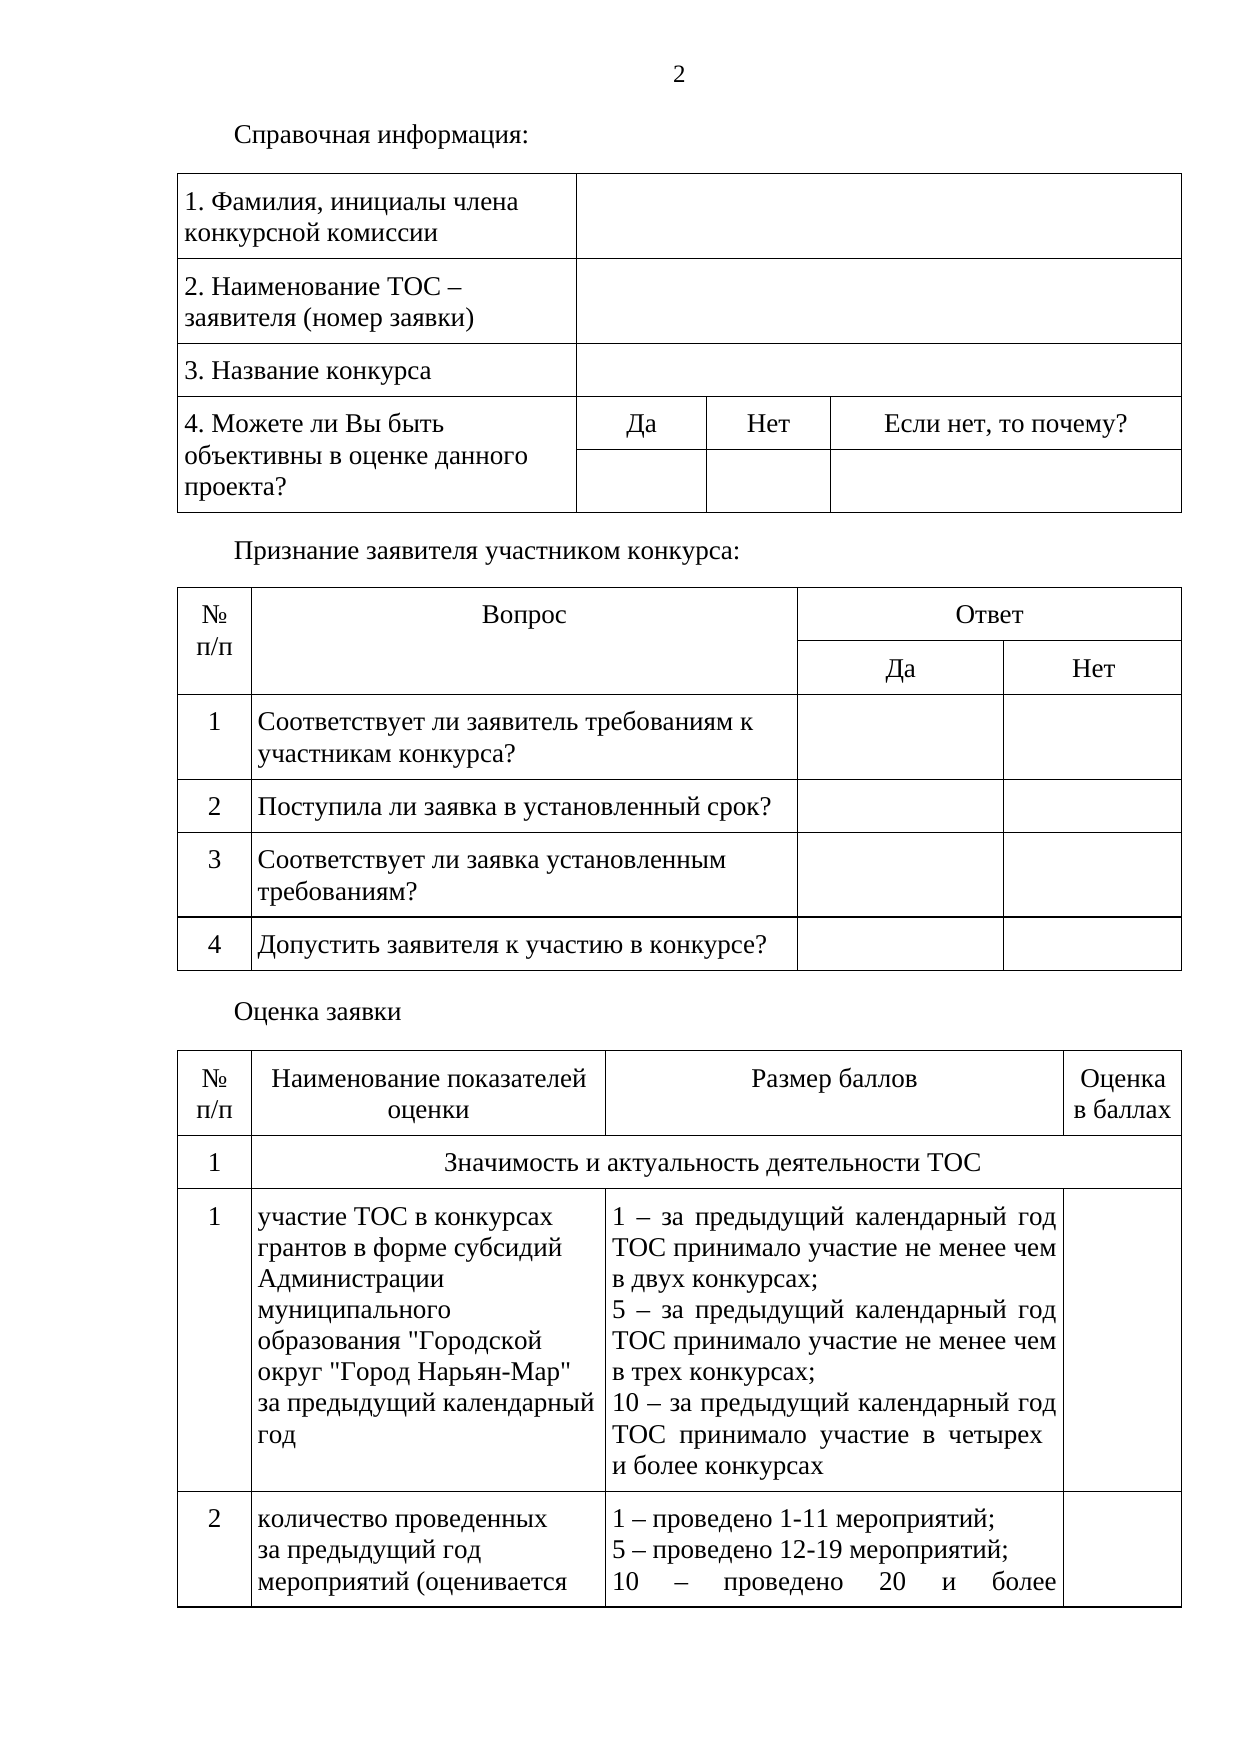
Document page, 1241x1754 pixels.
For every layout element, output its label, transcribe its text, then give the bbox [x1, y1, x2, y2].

table_cell [798, 780, 1003, 832]
table_cell [1064, 1189, 1181, 1491]
text Признание заявителя участником конкурса: [177, 534, 1181, 565]
table_header № п/п [178, 1051, 251, 1134]
table_header Ответ [798, 588, 1181, 640]
table_cell 1 – за предыдущий календарный год ТОС принимало участие не менее чем в двух конкурсах; 5 – за предыдущий календарный год ТОС принимало участие не менее чем в трех конкурсах; 10 – за предыдущий календарный год ТОС принимало участие в четырех и более конкурсах [606, 1189, 1063, 1491]
table_cell 1 [178, 695, 251, 778]
table_cell [577, 344, 1181, 396]
table_cell 3 [178, 833, 251, 916]
table_cell Поступила ли заявка в установленный срок? [252, 780, 797, 832]
table_header Наименование показателей оценки [252, 1051, 605, 1134]
table_cell Нет [707, 397, 830, 449]
table_cell Значимость и актуальность деятельности ТОС [252, 1136, 1181, 1188]
table_cell Нет [1004, 641, 1181, 694]
table_header [577, 174, 1181, 258]
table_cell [252, 1492, 605, 1606]
table_cell [577, 450, 706, 512]
text Справочная информация: [177, 118, 1181, 149]
table_cell 2 [178, 780, 251, 832]
table_cell 4 [178, 918, 251, 970]
table_cell Если нет, то почему? [831, 397, 1181, 449]
table_cell [707, 450, 830, 512]
table_cell Да [577, 397, 706, 449]
table_cell 2. Наименование ТОС – заявителя (номер заявки) [178, 259, 576, 342]
table_cell [577, 259, 1181, 342]
table_header № п/п [178, 588, 251, 694]
table_cell 2 [178, 1492, 251, 1606]
table_cell [831, 450, 1181, 512]
table_cell [798, 695, 1003, 778]
table_cell [1004, 833, 1181, 916]
table_cell Допустить заявителя к участию в конкурсе? [252, 918, 797, 970]
table_cell [1064, 1492, 1181, 1606]
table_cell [606, 1492, 1063, 1606]
table_cell Да [798, 641, 1003, 694]
table_header Оценка в баллах [1064, 1051, 1181, 1134]
table_cell [1004, 695, 1181, 778]
table_cell [1004, 918, 1181, 970]
text Оценка заявки [177, 995, 1181, 1026]
table_cell [1004, 780, 1181, 832]
table_header Размер баллов [606, 1051, 1063, 1134]
table_cell 1 [178, 1136, 251, 1188]
table_cell [798, 918, 1003, 970]
table_cell Соответствует ли заявка установленным требованиям? [252, 833, 797, 916]
table_cell [798, 833, 1003, 916]
table_cell 3. Название конкурса [178, 344, 576, 396]
table_cell 4. Можете ли Вы быть объективны в оценке данного проекта? [178, 397, 576, 512]
table_cell Соответствует ли заявитель требованиям к участникам конкурса? [252, 695, 797, 778]
table_header 1. Фамилия, инициалы члена конкурсной комиссии [178, 174, 576, 258]
table_cell участие ТОС в конкурсах грантов в форме субсидий Администрации муниципального образования "Городской округ "Город Нарьян-Мар" за предыдущий календарный год [252, 1189, 605, 1491]
table_cell 1 [178, 1189, 251, 1491]
table_header Вопрос [252, 588, 797, 694]
